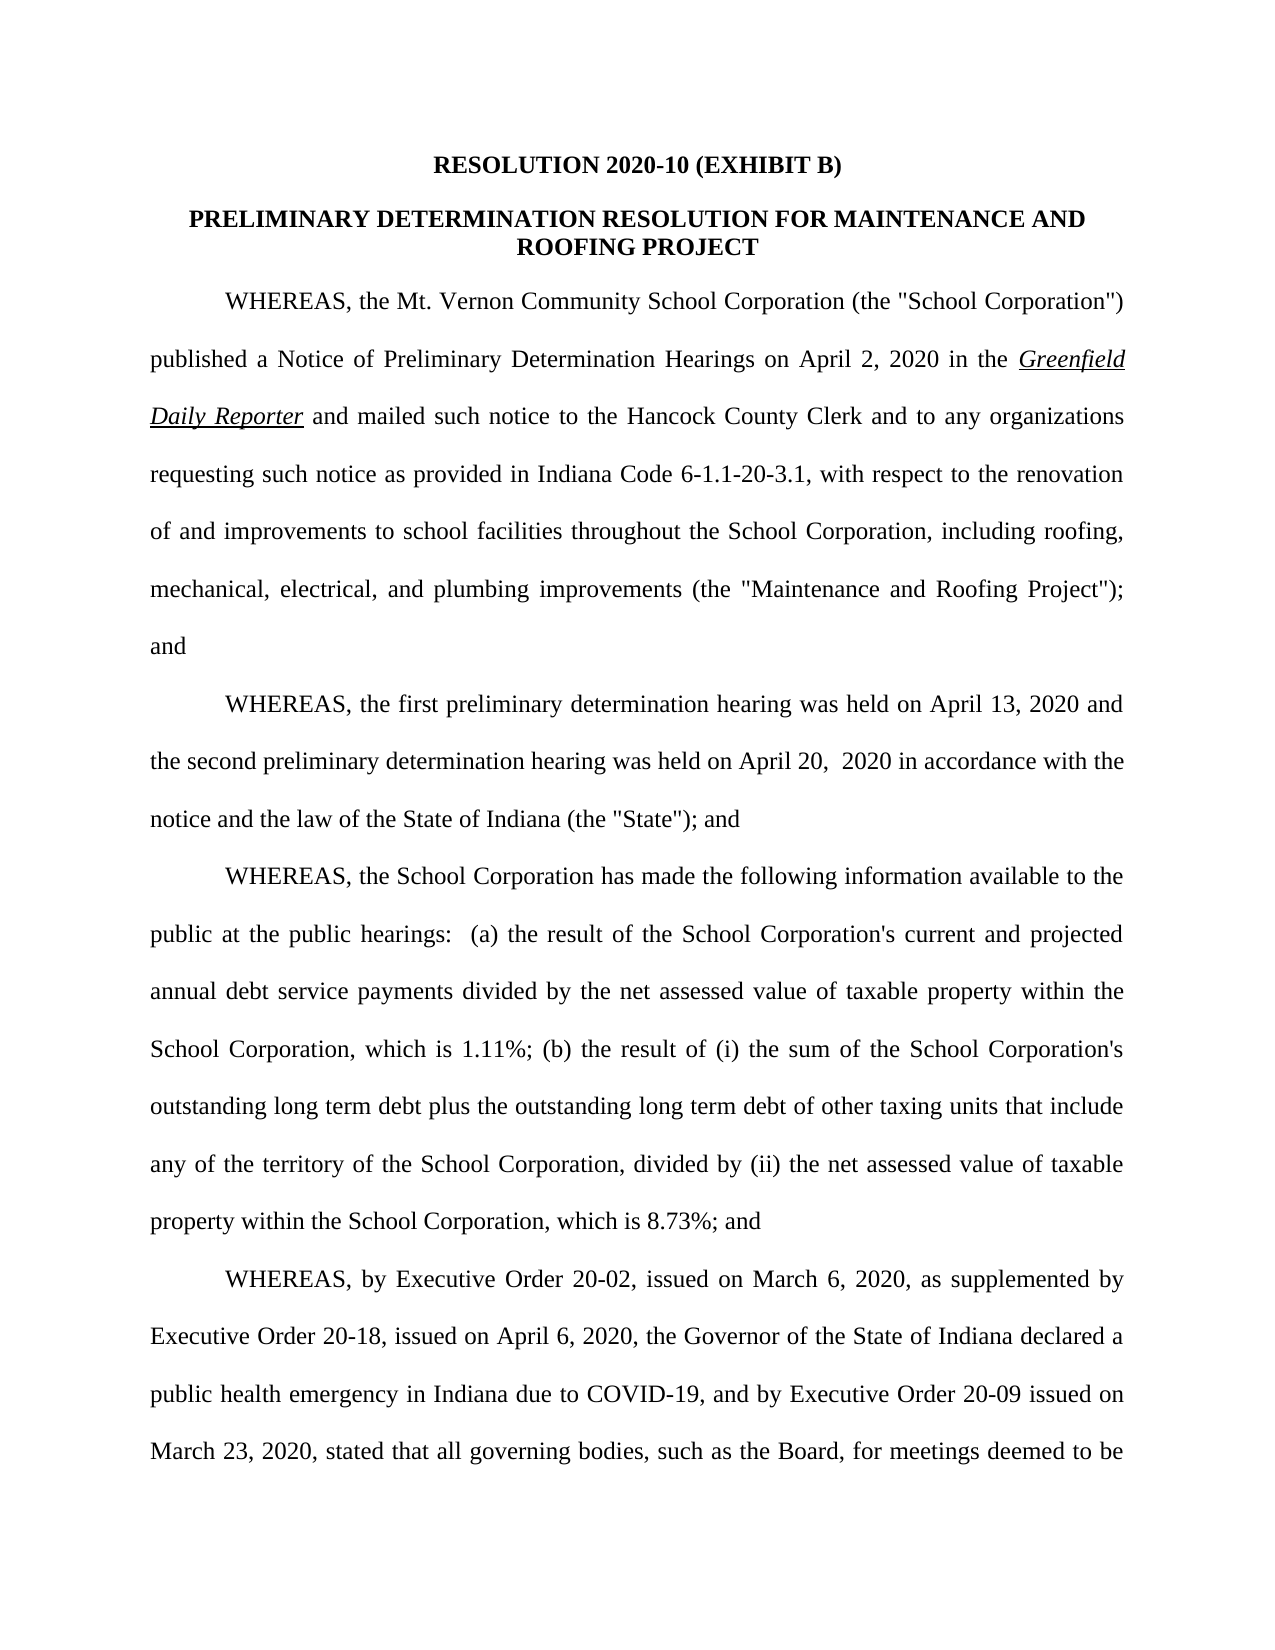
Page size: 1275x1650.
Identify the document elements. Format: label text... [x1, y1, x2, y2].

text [150, 1264, 1125, 1465]
text WHEREAS, the School Corporation has made the following information available to the public at the public hearings: (a) the result of the School Corporation's current and projected annual debt service payments divided by the net assessed value of taxable property within the School Corporation, which is 1.11%; (b) the result of (i) the sum of the School Corporation's outstanding long term debt plus the outstanding long term debt of other taxing units that include any of the territory of the School Corporation, divided by (ii) the net assessed value of taxable property within the School Corporation, which is 8.73%; and [150, 861, 1125, 1235]
text WHEREAS, the Mt. Vernon Community School Corporation (the "School Corporation") published a Notice of Preliminary Determination Hearings on April 2, 2020 in the Greenfield Daily Reporter and mailed such notice to the Hancock County Clerk and to any organizations requesting such notice as provided in Indiana Code 6-1.1-20-3.1, with respect to the renovation of and improvements to school facilities throughout the School Corporation, including roofing, mechanical, electrical, and plumbing improvements (the "Maintenance and Roofing Project"); and [150, 286, 1125, 660]
text RESOLUTION 2020-10 (EXHIBIT B) [150, 150, 1125, 179]
text WHEREAS, the first preliminary determination hearing was held on April 13, 2020 and the second preliminary determination hearing was held on April 20, 2020 in accordance with the notice and the law of the State of Indiana (the "State"); and [150, 689, 1125, 832]
text PRELIMINARY DETERMINATION RESOLUTION FOR MAINTENANCE AND ROOFING PROJECT [150, 204, 1125, 261]
